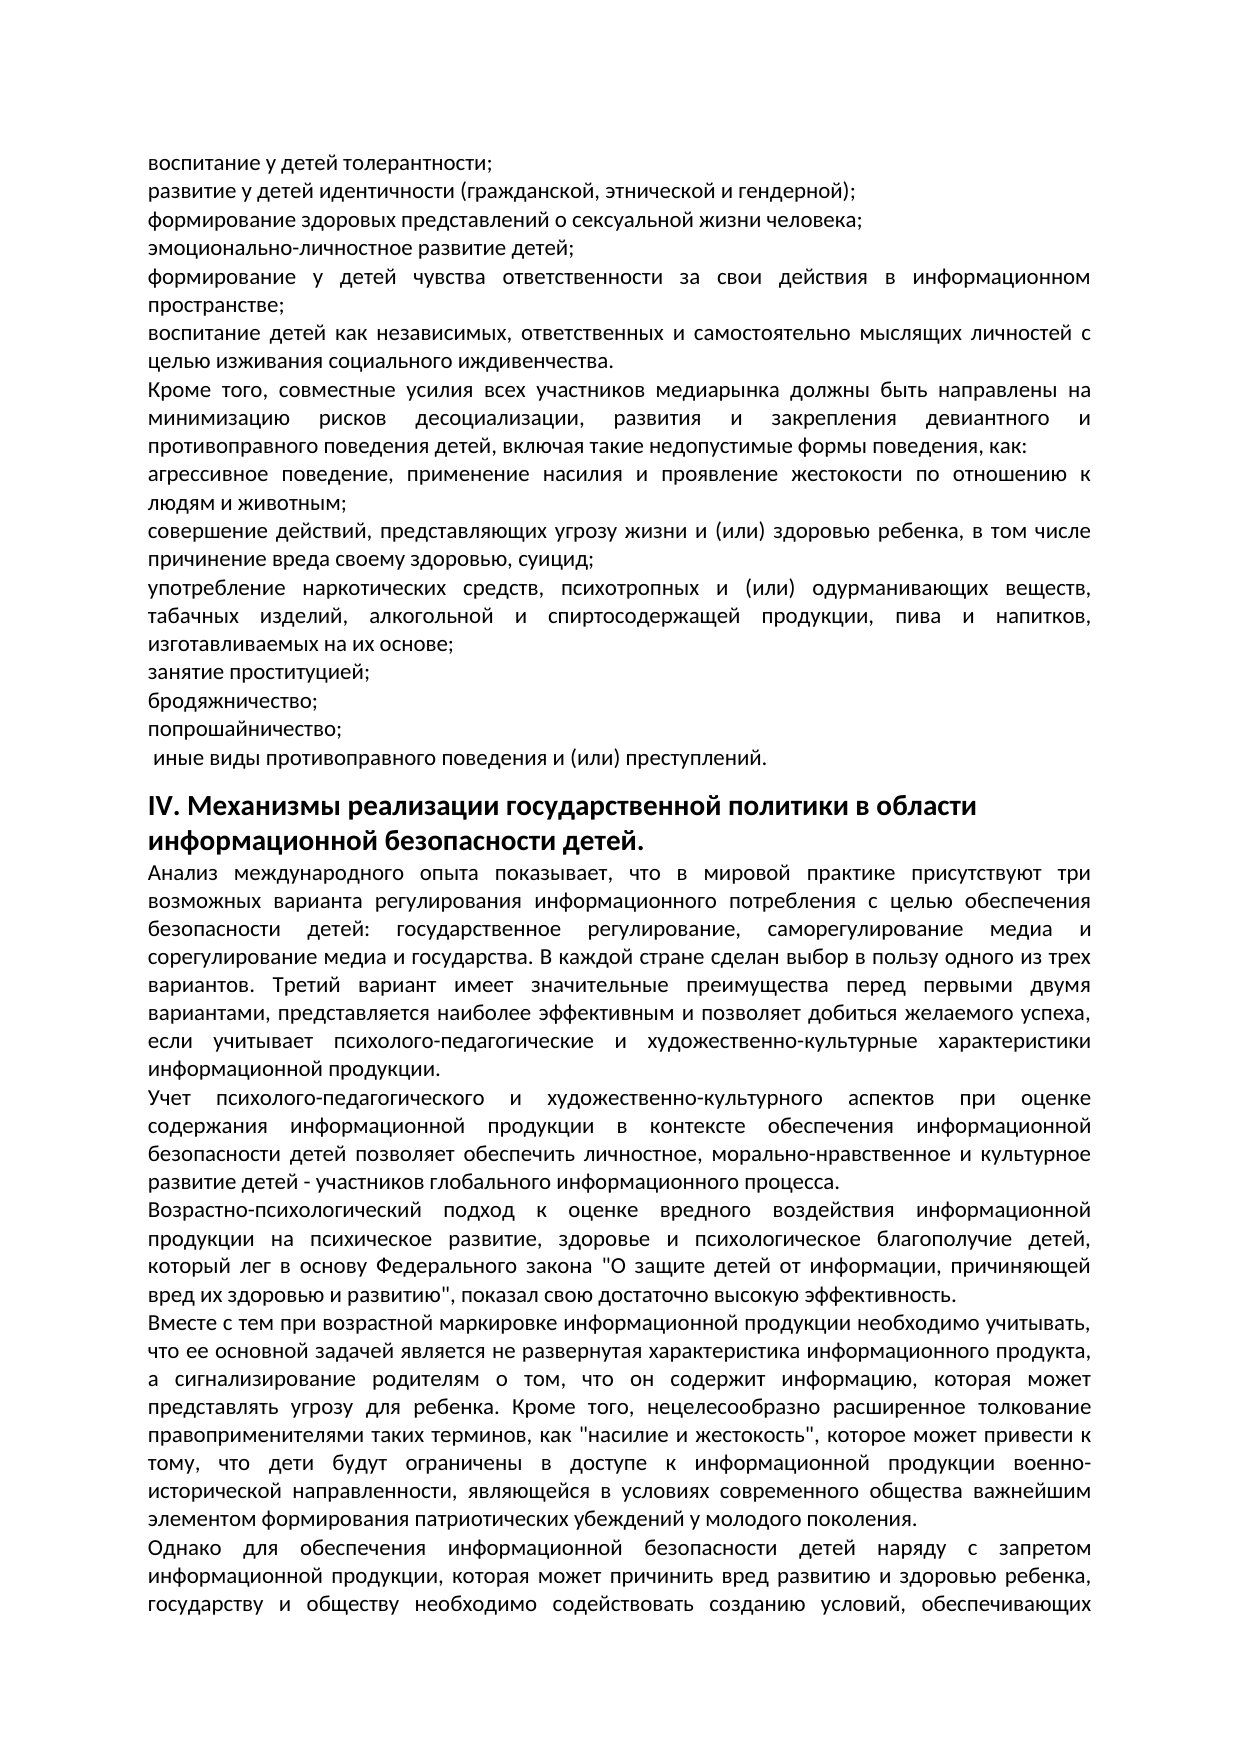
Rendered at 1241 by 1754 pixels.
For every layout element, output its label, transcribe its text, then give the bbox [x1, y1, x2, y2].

text IV. Механизмы реализации государственной политики в области информационной безопасности детей. [148, 787, 1092, 858]
text воспитание у детей толерантности; [148, 148, 1092, 176]
text Вместе с тем при возрастной маркировке информационной продукции необходимо учитывать, что ее основной задачей является не развернутая характеристика информационного продукта, а сигнализирование родителям о том, что он содержит информацию, которая может представлять угрозу для ребенка. Кроме того, нецелесообразно расширенное толкование правоприменителями таких терминов, как "насилие и жестокость", которое может привести к тому, что дети будут ограничены в доступе к информационной продукции военно-исторической направленности, являющейся в условиях современного общества важнейшим элементом формирования патриотических убеждений у молодого поколения. [148, 1308, 1092, 1532]
text попрошайничество; [148, 714, 1092, 742]
text Возрастно-психологический подход к оценке вредного воздействия информационной продукции на психическое развитие, здоровье и психологическое благополучие детей, который лег в основу Федерального закона "О защите детей от информации, причиняющей вред их здоровью и развитию", показал свою достаточно высокую эффективность. [148, 1196, 1092, 1308]
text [148, 1533, 1092, 1617]
text занятие проституцией; [148, 657, 1092, 685]
text развитие у детей идентичности (гражданской, этнической и гендерной); [148, 176, 1092, 204]
text формирование здоровых представлений о сексуальной жизни человека; [148, 205, 1092, 233]
text Кроме того, совместные усилия всех участников медиарынка должны быть направлены на минимизацию рисков десоциализации, развития и закрепления девиантного и противоправного поведения детей, включая такие недопустимые формы поведения, как: [148, 375, 1092, 459]
text бродяжничество; [148, 686, 1092, 714]
text употребление наркотических средств, психотропных и (или) одурманивающих веществ, табачных изделий, алкогольной и спиртосодержащей продукции, пива и напитков, изготавливаемых на их основе; [148, 573, 1092, 657]
text Анализ международного опыта показывает, что в мировой практике присутствуют три возможных варианта регулирования информационного потребления с целью обеспечения безопасности детей: государственное регулирование, саморегулирование медиа и сорегулирование медиа и государства. В каждой стране сделан выбор в пользу одного из трех вариантов. Третий вариант имеет значительные преимущества перед первыми двумя вариантами, представляется наиболее эффективным и позволяет добиться желаемого успеха, если учитывает психолого-педагогические и художественно-культурные характеристики информационной продукции. [148, 858, 1092, 1082]
text воспитание детей как независимых, ответственных и самостоятельно мыслящих личностей с целью изживания социального иждивенчества. [148, 318, 1092, 374]
text Учет психолого-педагогического и художественно-культурного аспектов при оценке содержания информационной продукции в контексте обеспечения информационной безопасности детей позволяет обеспечить личностное, морально-нравственное и культурное развитие детей - участников глобального информационного процесса. [148, 1083, 1092, 1195]
text эмоционально-личностное развитие детей; [148, 233, 1092, 261]
text формирование у детей чувства ответственности за свои действия в информационном пространстве; [148, 262, 1092, 318]
text совершение действий, представляющих угрозу жизни и (или) здоровью ребенка, в том числе причинение вреда своему здоровью, суицид; [148, 516, 1092, 572]
text иные виды противоправного поведения и (или) преступлений. [148, 743, 1092, 771]
text агрессивное поведение, применение насилия и проявление жестокости по отношению к людям и животным; [148, 459, 1092, 516]
